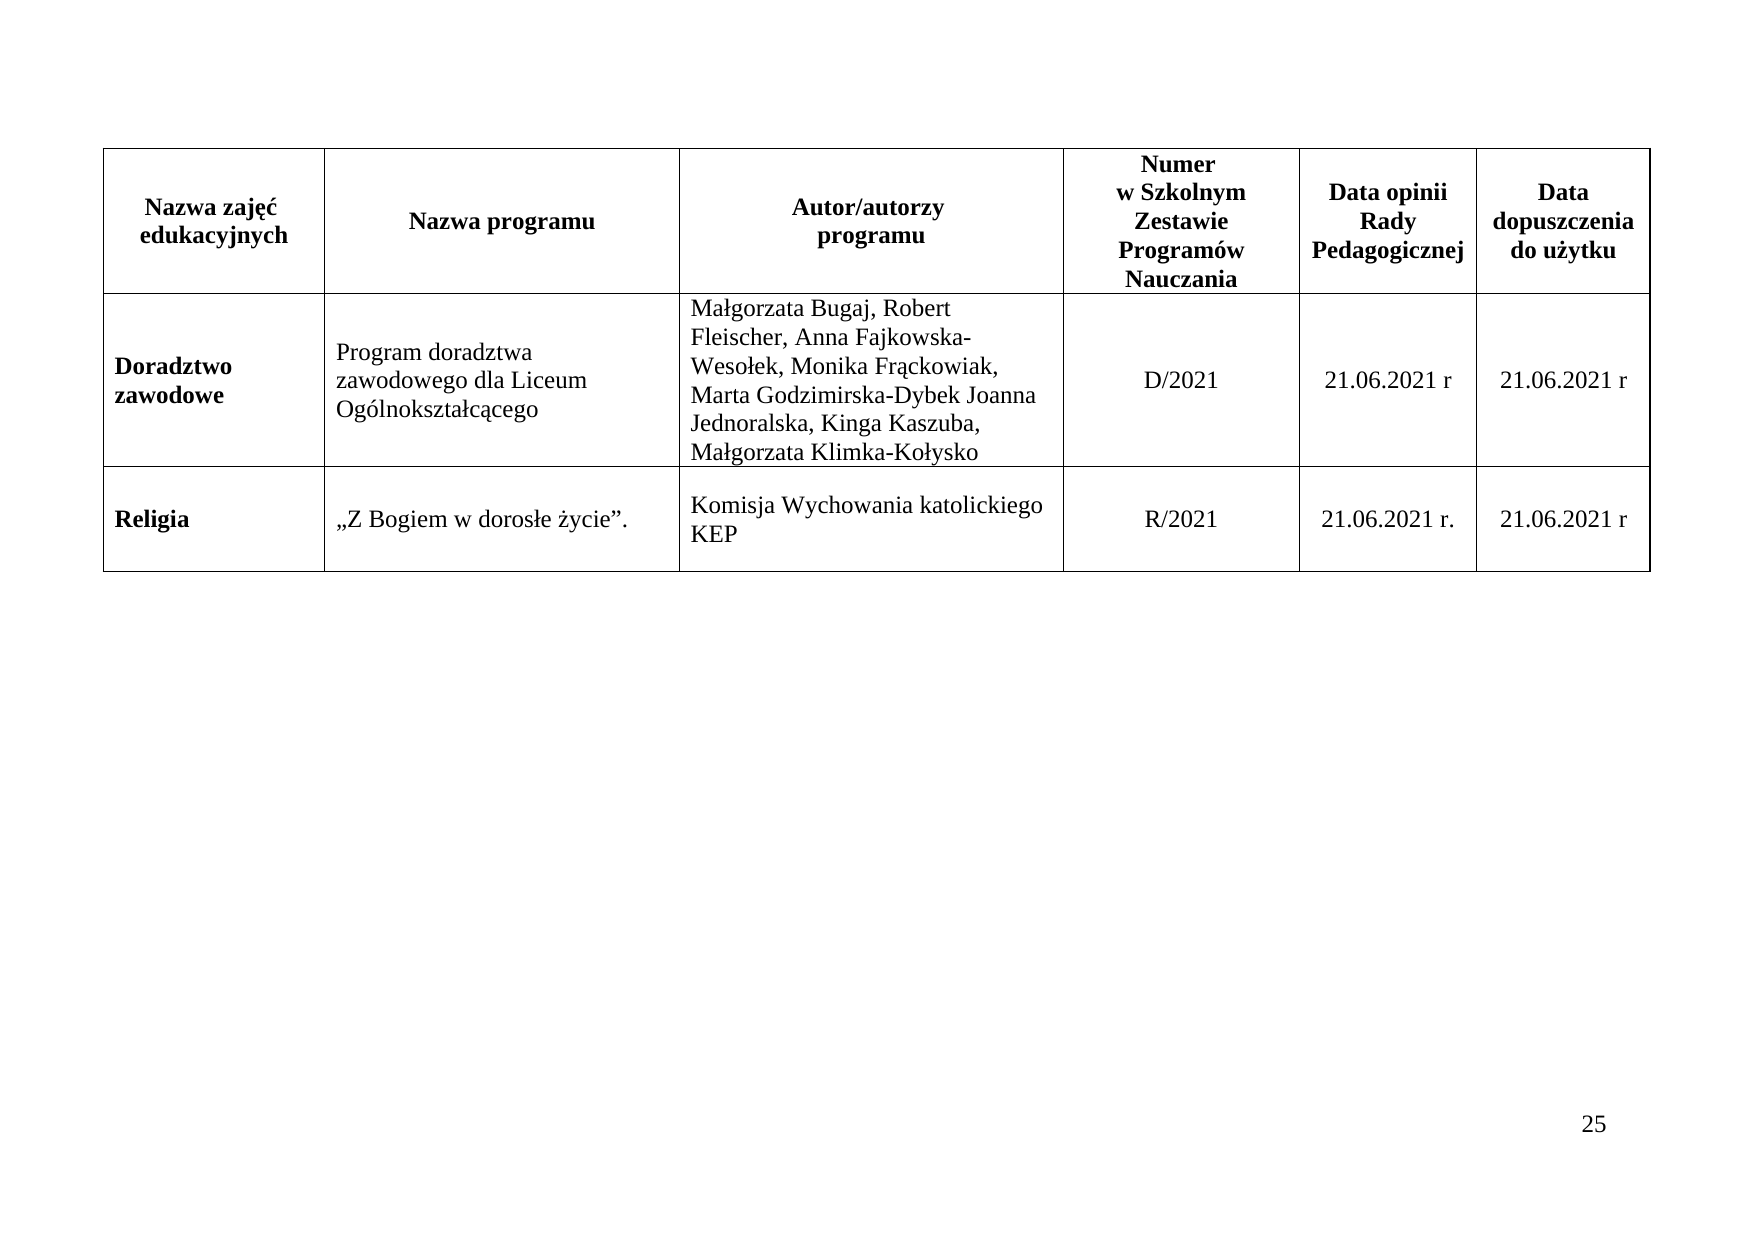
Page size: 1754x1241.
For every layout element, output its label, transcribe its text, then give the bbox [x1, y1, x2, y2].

table_cell 21.06.2021 r [1300, 294, 1476, 466]
table_cell Religia [104, 467, 324, 571]
table_cell Program doradztwa zawodowego dla Liceum Ogólnokształcącego [325, 294, 679, 466]
table_header Nazwa zajęć edukacyjnych [104, 149, 324, 292]
table_cell Komisja Wychowania katolickiego KEP [680, 467, 1063, 571]
table_cell R/2021 [1064, 467, 1299, 571]
table_cell Małgorzata Bugaj, Robert Fleischer, Anna Fajkowska-Wesołek, Monika Frąckowiak, Marta Godzimirska-Dybek Joanna Jednoralska, Kinga Kaszuba, Małgorzata Klimka-Kołysko [680, 294, 1063, 466]
table_header Data opinii Rady Pedagogicznej [1300, 149, 1476, 292]
table_cell „Z Bogiem w dorosłe życie”. [325, 467, 679, 571]
table_cell Doradztwo zawodowe [104, 294, 324, 466]
table_header Nazwa programu [325, 149, 679, 292]
table_cell 21.06.2021 r [1477, 467, 1649, 571]
table_header Autor/autorzy programu [680, 149, 1063, 292]
table_header Data dopuszczenia do użytku [1477, 149, 1649, 292]
table_cell D/2021 [1064, 294, 1299, 466]
table_header Numer w Szkolnym Zestawie Programów Nauczania [1064, 149, 1299, 292]
table_cell 21.06.2021 r [1477, 294, 1649, 466]
table_cell 21.06.2021 r. [1300, 467, 1476, 571]
